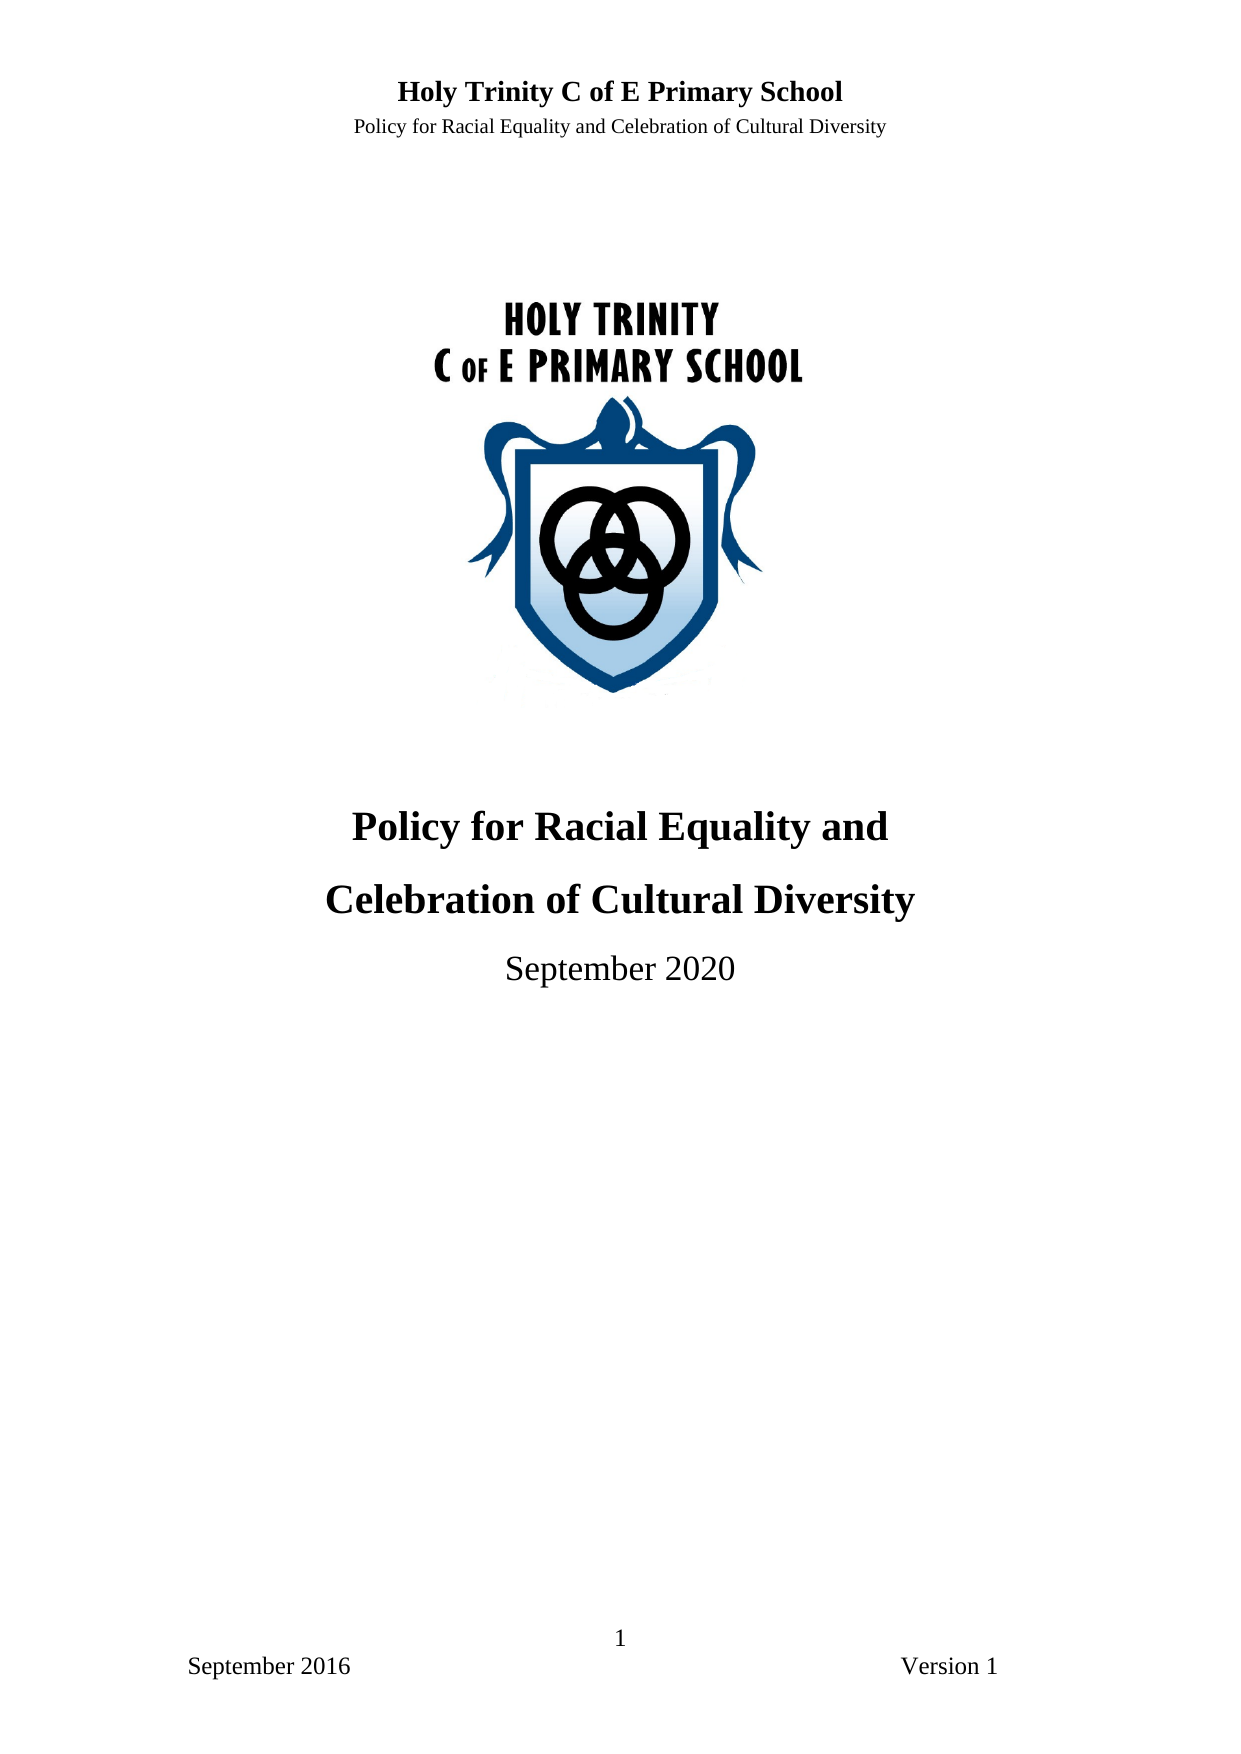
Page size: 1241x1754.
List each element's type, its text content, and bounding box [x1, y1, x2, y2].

subtitle September 2020 [187, 947, 1053, 988]
subtitle Policy for Racial Equality and [187, 801, 1053, 849]
subtitle Celebration of Cultural Diversity [187, 874, 1053, 922]
picture [413, 280, 825, 708]
